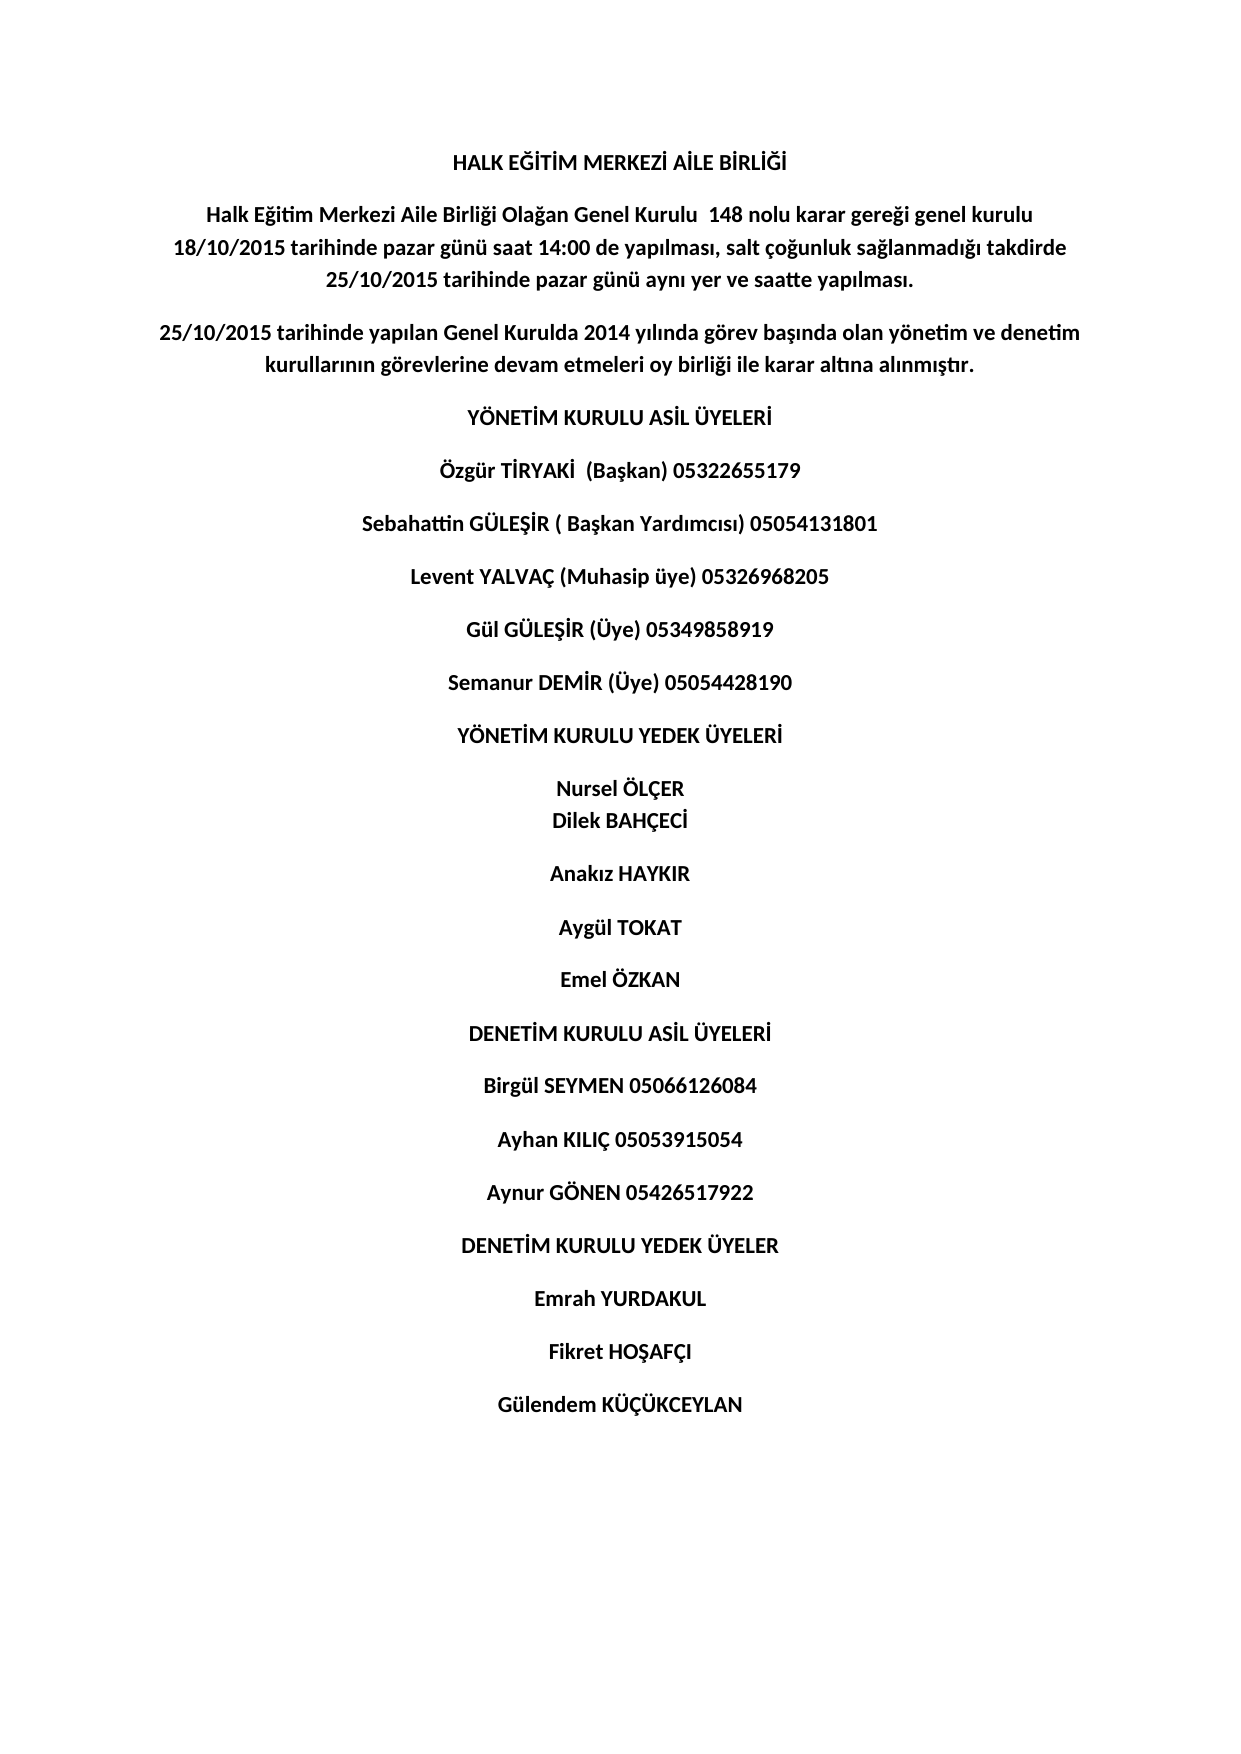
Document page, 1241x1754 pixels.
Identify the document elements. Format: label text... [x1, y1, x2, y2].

text Anakız HAYKIR [148, 859, 1093, 888]
text HALK EĞİTİM MERKEZİ AİLE BİRLİĞİ [148, 148, 1093, 176]
text Halk Eğitim Merkezi Aile Birliği Olağan Genel Kurulu 148 nolu karar gereği genel kurulu 18/10/2015 tarihinde pazar günü saat 14:00 de yapılması, salt çoğunluk sağlanmadığı takdirde 25/10/2015 tarihinde pazar günü aynı yer ve saatte yapılması. [148, 201, 1093, 293]
text Nursel ÖLÇER Dilek BAHÇECİ [148, 774, 1093, 834]
text YÖNETİM KURULU ASİL ÜYELERİ [148, 403, 1093, 431]
text Semanur DEMİR (Üye) 05054428190 [148, 668, 1093, 696]
text DENETİM KURULU YEDEK ÜYELER [148, 1231, 1093, 1259]
text Gülendem KÜÇÜKCEYLAN [148, 1390, 1093, 1418]
text 25/10/2015 tarihinde yapılan Genel Kurulda 2014 yılında görev başında olan yönetim ve denetim kurullarının görevlerine devam etmeleri oy birliği ile karar altına alınmıştır. [148, 318, 1093, 378]
text YÖNETİM KURULU YEDEK ÜYELERİ [148, 721, 1093, 749]
text Gül GÜLEŞİR (Üye) 05349858919 [148, 615, 1093, 643]
text Birgül SEYMEN 05066126084 [148, 1072, 1093, 1100]
text Fikret HOŞAFÇI [148, 1337, 1093, 1365]
text Emrah YURDAKUL [148, 1284, 1093, 1312]
text DENETİM KURULU ASİL ÜYELERİ [148, 1019, 1093, 1047]
text Ayhan KILIÇ 05053915054 [148, 1125, 1093, 1153]
text Emel ÖZKAN [148, 966, 1093, 994]
text Sebahattin GÜLEŞİR ( Başkan Yardımcısı) 05054131801 [148, 509, 1093, 537]
text Özgür TİRYAKİ (Başkan) 05322655179 [148, 456, 1093, 484]
text Aygül TOKAT [148, 913, 1093, 941]
text Aynur GÖNEN 05426517922 [148, 1178, 1093, 1206]
text Levent YALVAÇ (Muhasip üye) 05326968205 [148, 562, 1093, 590]
